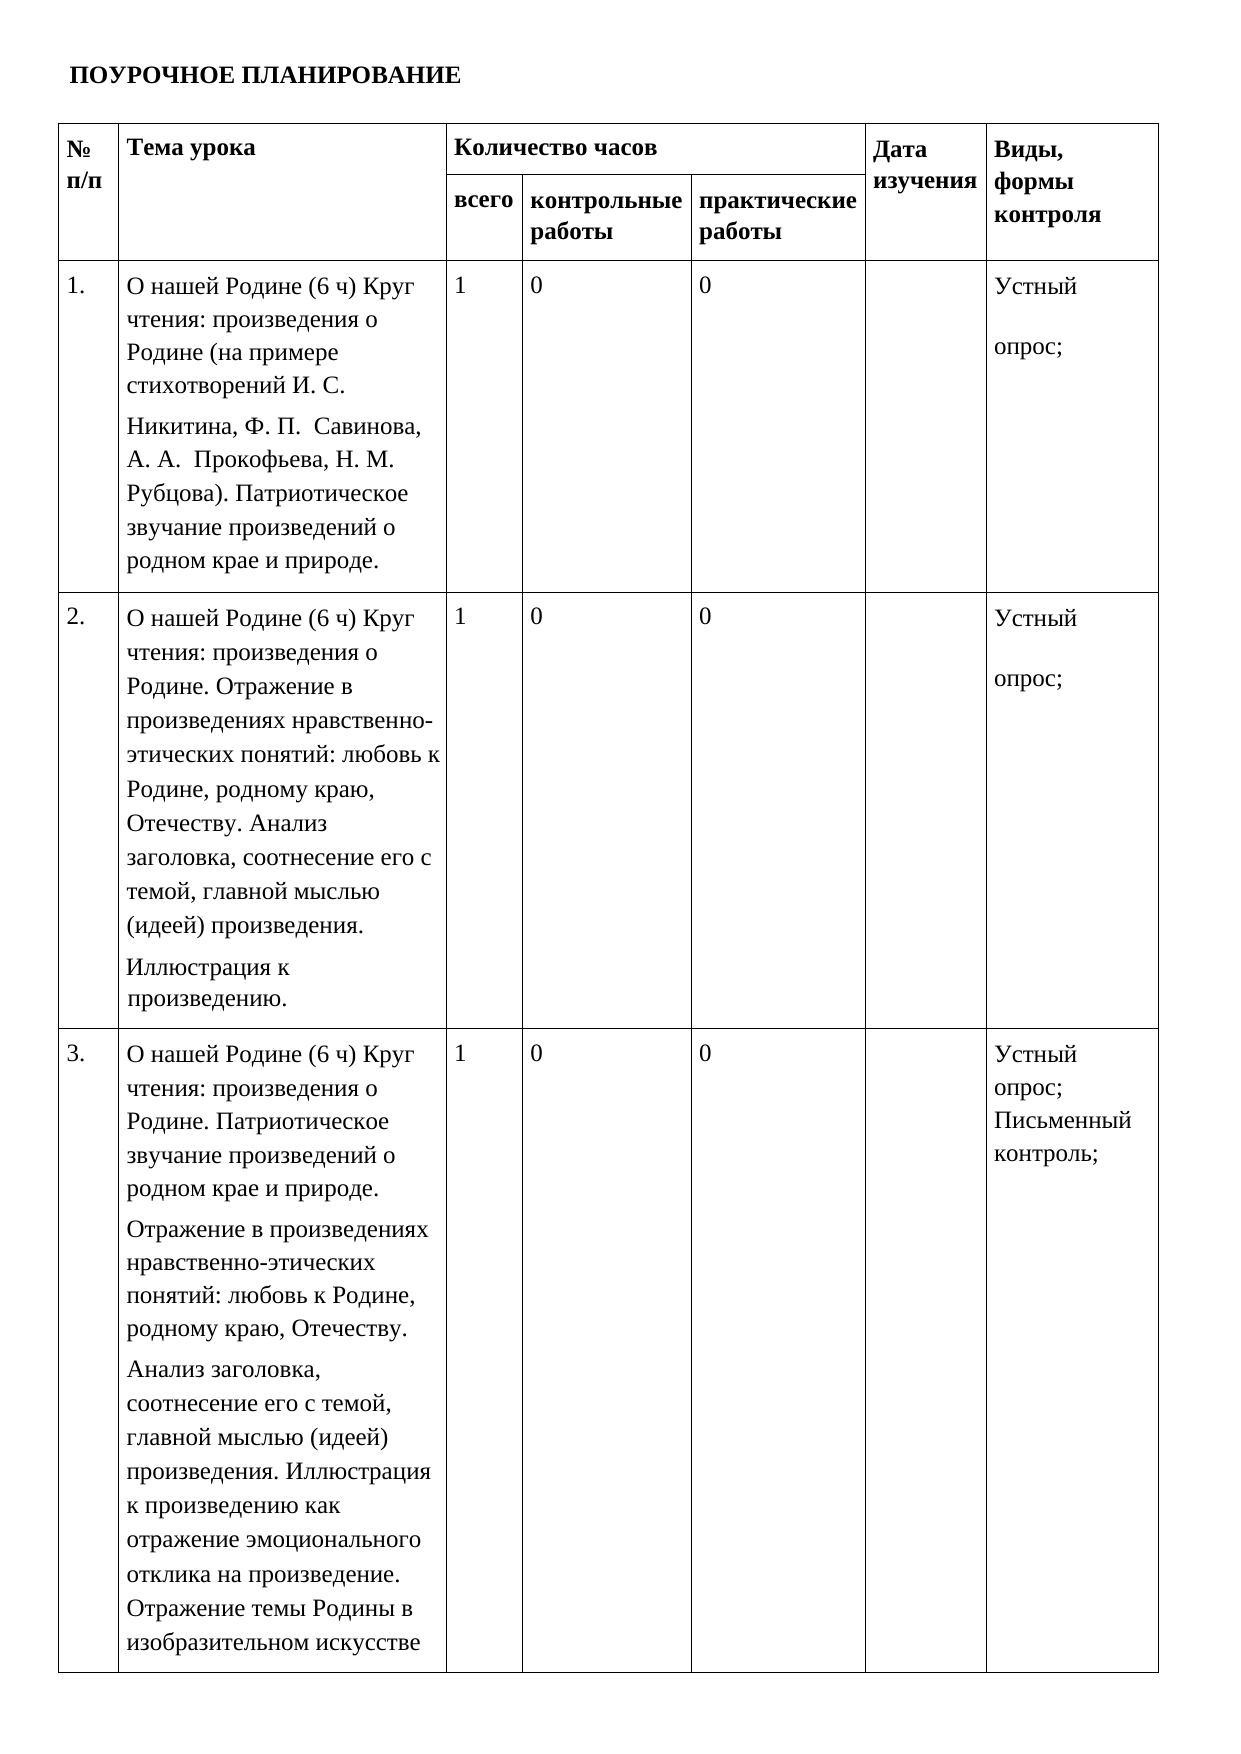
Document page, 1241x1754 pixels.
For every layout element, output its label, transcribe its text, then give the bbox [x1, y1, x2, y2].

text ПОУРОЧНОЕ ПЛАНИРОВАНИЕ [69, 62, 1172, 89]
table_cell [866, 593, 986, 1028]
table_cell практические работы [692, 175, 865, 260]
table_cell контрольные работы [523, 175, 691, 260]
table_cell О нашей Родине (6 ч) Круг чтения: произведения о Родине. Отражение в произведениях нравственно-этических понятий: любовь к Родине, родному краю, Отечеству. Анализ заголовка, соотнесение его с темой, главной мыслью (идеей) произведения. Иллюстрация к произведению. [119, 593, 446, 1028]
table_cell О нашей Родине (6 ч) Круг чтения: произведения о Родине. Патриотическое звучание произведений о родном крае и природе. Отражение в произведениях нравственно-этических понятий: любовь к Родине, родному краю, Отечеству. Анализ заголовка, соотнесение его с темой, главной мыслью (идеей) произведения. Иллюстрация к произведению как отражение эмоционального отклика на произведение. Отражение темы Родины в изобразительном искусстве [119, 1029, 446, 1672]
table_cell [866, 261, 986, 592]
table_cell 0 [692, 261, 865, 592]
table_cell 1 [447, 593, 522, 1028]
table_cell 0 [692, 593, 865, 1028]
table_cell [866, 1029, 986, 1672]
table_cell 1. [59, 261, 118, 592]
table_header Тема урока [119, 124, 446, 260]
table_cell 0 [523, 261, 691, 592]
table_cell 0 [523, 1029, 691, 1672]
table_cell Устный опрос; Письменный контроль; [987, 1029, 1158, 1672]
table_header Виды, формы контроля [987, 124, 1158, 260]
table_cell Устный опрос; [987, 593, 1158, 1028]
table_cell 0 [523, 593, 691, 1028]
table_cell 2. [59, 593, 118, 1028]
table_cell 1 [447, 261, 522, 592]
table_cell О нашей Родине (6 ч) Круг чтения: произведения о Родине (на примере стихотворений И. С. Никитина, Ф. П. Савинова, А. А. Прокофьева, Н. М. Рубцова). Патриотическое звучание произведений о родном крае и природе. [119, 261, 446, 592]
table_cell 1 [447, 1029, 522, 1672]
table_cell всего [447, 175, 522, 260]
table_cell Устный опрос; [987, 261, 1158, 592]
table_header Дата изучения [866, 124, 986, 260]
table_header Количество часов [447, 124, 865, 174]
table_header № п/п [59, 124, 118, 260]
table_cell 3. [59, 1029, 118, 1672]
table_cell 0 [692, 1029, 865, 1672]
